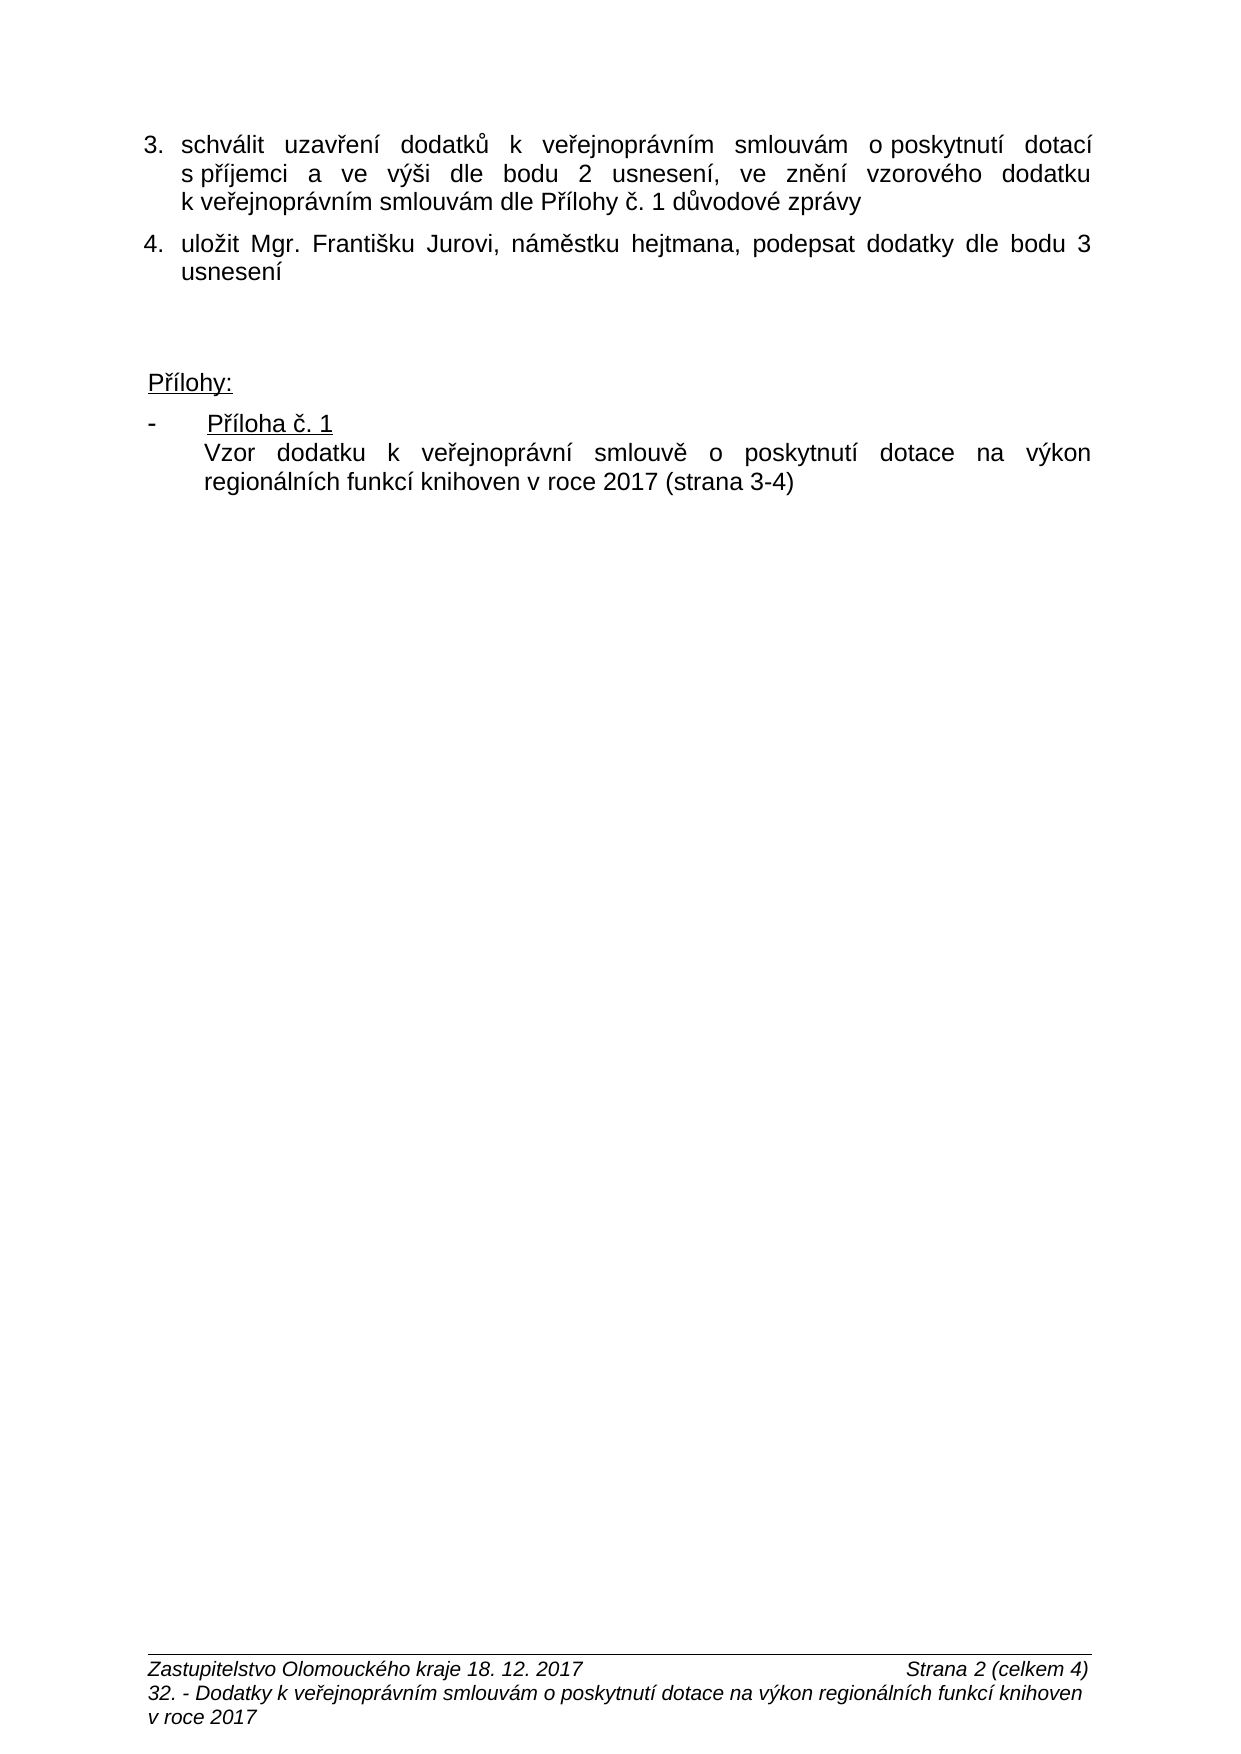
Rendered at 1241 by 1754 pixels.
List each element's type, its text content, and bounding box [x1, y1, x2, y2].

text Vzor dodatku k veřejnoprávní smlouvě o poskytnutí dotace na výkon regionálních funkcí knihoven v roce 2017 (strana 3-4) [204, 438, 1092, 496]
text Příloha č. 1 [148, 409, 1092, 438]
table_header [143, 89, 1093, 339]
text Přílohy: [148, 368, 1092, 397]
